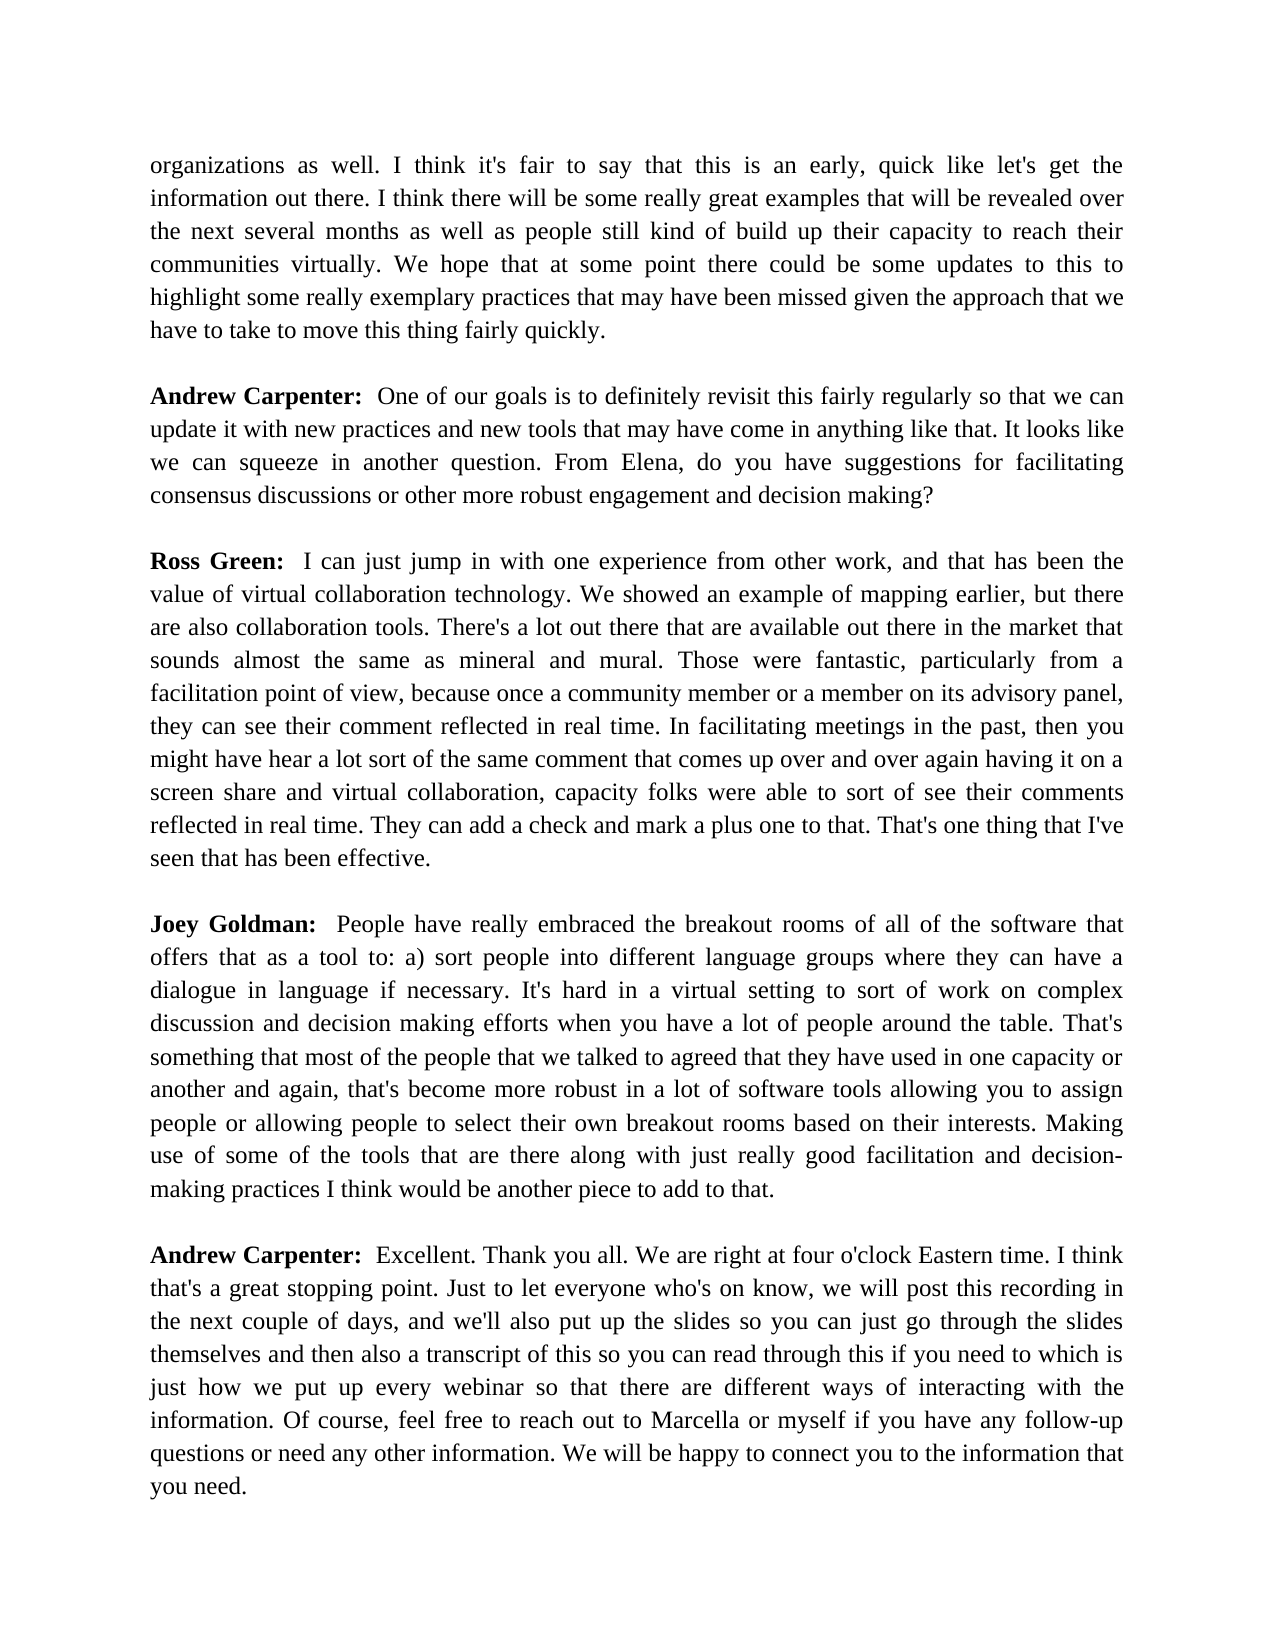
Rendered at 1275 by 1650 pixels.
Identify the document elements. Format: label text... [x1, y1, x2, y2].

text Ross Green: I can just jump in with one experience from other work, and that has been the value of virtual collaboration technology. We showed an example of mapping earlier, but there are also collaboration tools. There's a lot out there that are available out there in the market that sounds almost the same as mineral and mural. Those were fantastic, particularly from a facilitation point of view, because once a community member or a member on its advisory panel, they can see their comment reflected in real time. In facilitating meetings in the past, then you might have hear a lot sort of the same comment that comes up over and over again having it on a screen share and virtual collaboration, capacity folks were able to sort of see their comments reflected in real time. They can add a check and mark a plus one to that. That's one thing that I've seen that has been effective. [150, 546, 1125, 872]
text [150, 150, 1125, 344]
text Joey Goldman: People have really embraced the breakout rooms of all of the software that offers that as a tool to: a) sort people into different language groups where they can have a dialogue in language if necessary. It's hard in a virtual setting to sort of work on complex discussion and decision making efforts when you have a lot of people around the table. That's something that most of the people that we talked to agreed that they have used in one capacity or another and again, that's become more robust in a lot of software tools allowing you to assign people or allowing people to select their own breakout rooms based on their interests. Making use of some of the tools that are there along with just really good facilitation and decision-making practices I think would be another piece to add to that. [150, 909, 1125, 1202]
text Andrew Carpenter: One of our goals is to definitely revisit this fairly regularly so that we can update it with new practices and new tools that may have come in anything like that. It looks like we can squeeze in another question. From Elena, do you have suggestions for facilitating consensus discussions or other more robust engagement and decision making? [150, 381, 1125, 509]
text Andrew Carpenter: Excellent. Thank you all. We are right at four o'clock Eastern time. I think that's a great stopping point. Just to let everyone who's on know, we will post this recording in the next couple of days, and we'll also put up the slides so you can just go through the slides themselves and then also a transcript of this so you can read through this if you need to which is just how we put up every webinar so that there are different ways of interacting with the information. Of course, feel free to reach out to Marcella or myself if you have any follow-up questions or need any other information. We will be happy to connect you to the information that you need. [150, 1240, 1125, 1499]
